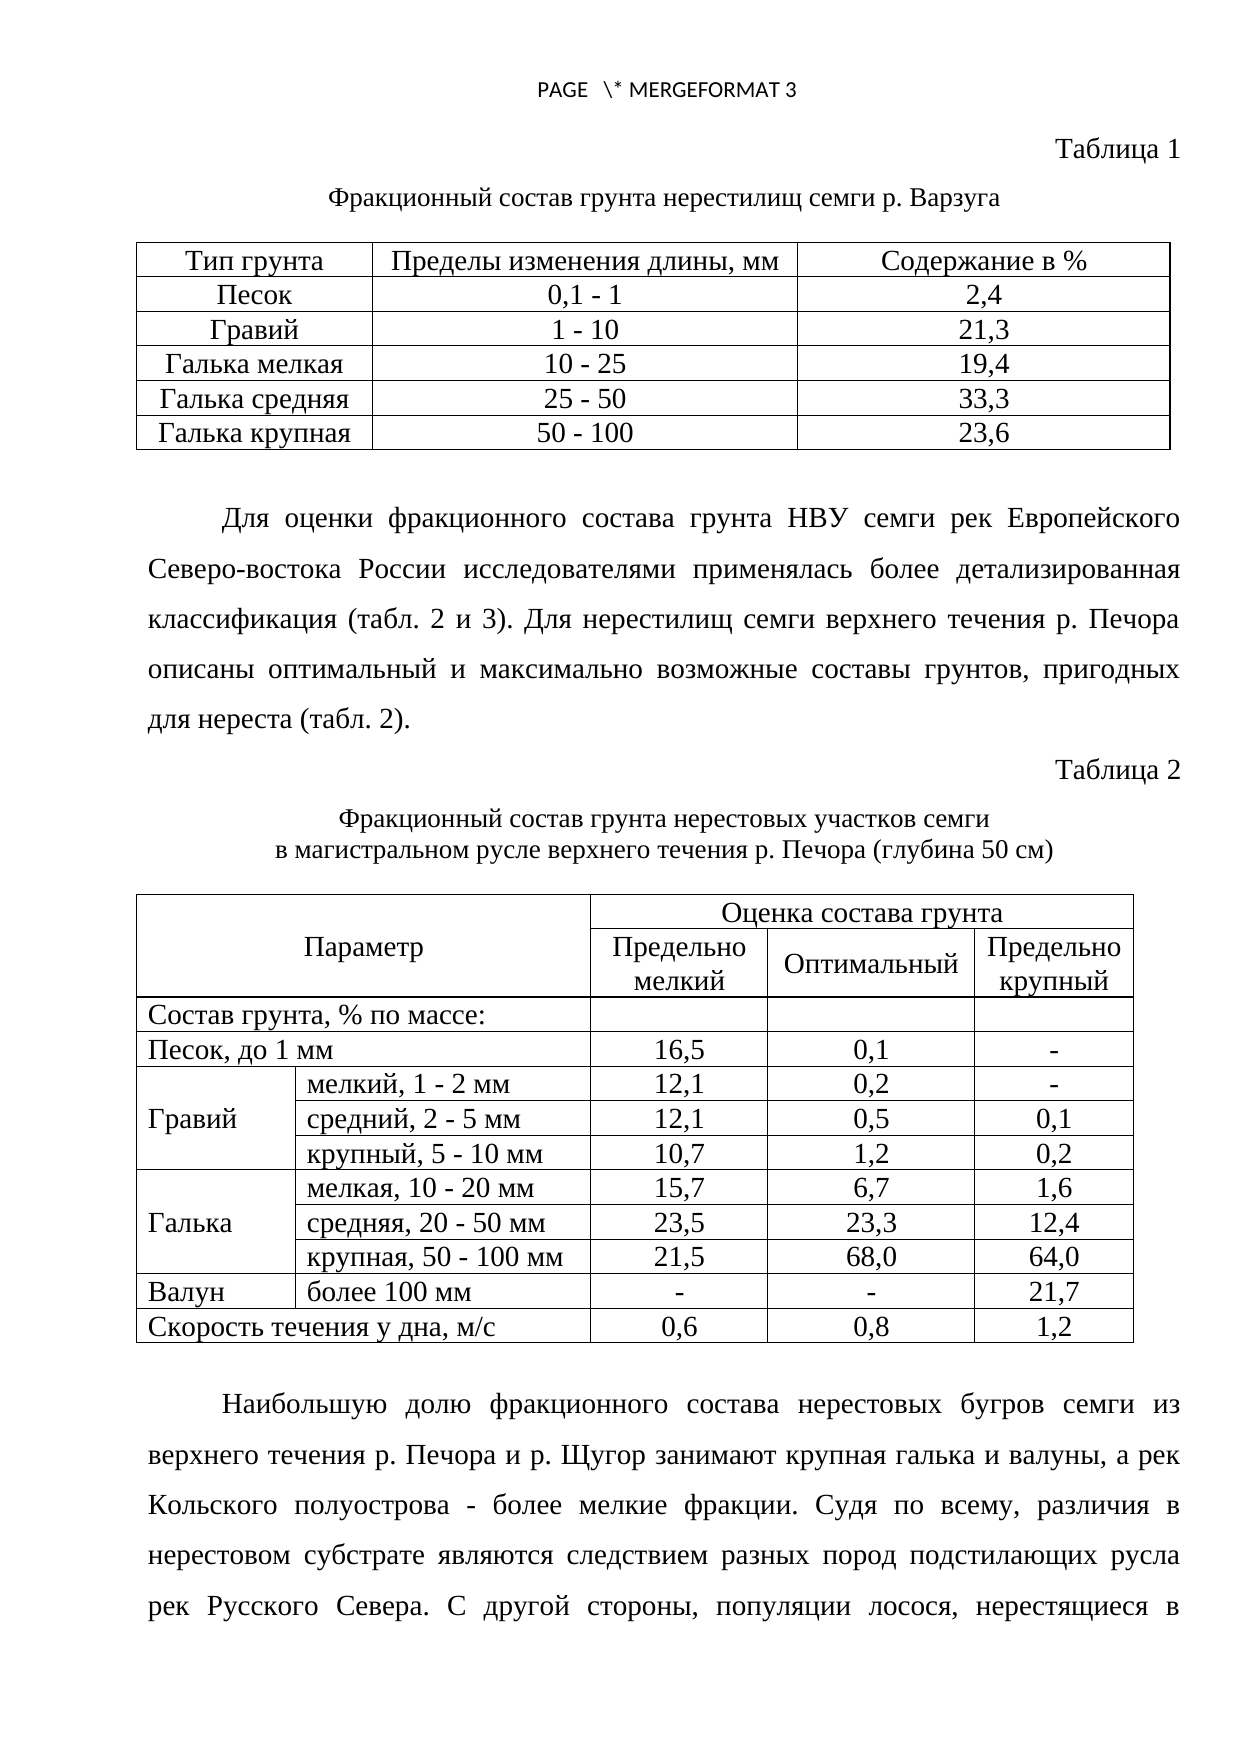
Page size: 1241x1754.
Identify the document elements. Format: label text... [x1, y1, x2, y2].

table_cell 23,3 [768, 1205, 974, 1238]
table_cell 12,1 [591, 1067, 767, 1100]
table_cell 1,2 [768, 1136, 974, 1169]
table_cell 16,5 [591, 1032, 767, 1066]
table_cell крупная, 50 - 100 мм [296, 1240, 590, 1273]
table_cell Галька крупная [137, 416, 372, 449]
table_cell 64,0 [975, 1240, 1133, 1273]
table_cell 23,6 [798, 416, 1169, 449]
text в магистральном русле верхнего течения р. Печора (глубина 50 см) [148, 833, 1181, 864]
table_cell 12,4 [975, 1205, 1133, 1238]
table_cell Галька средняя [137, 381, 372, 414]
table_header Оценка состава грунта [591, 895, 1133, 928]
table_header Тип грунта [137, 243, 372, 276]
table_cell 12,1 [591, 1101, 767, 1135]
table_cell 50 - 100 [373, 416, 797, 449]
table_header Пределы изменения длины, мм [373, 243, 797, 276]
table_cell 0,1 [768, 1032, 974, 1066]
text Фракционный состав грунта нерестилищ семги р. Варзуга [148, 181, 1181, 212]
table_cell Оптимальный [768, 929, 974, 996]
table_cell 1 - 10 [373, 312, 797, 345]
table_cell 21,7 [975, 1274, 1133, 1308]
table_cell мелкая, 10 - 20 мм [296, 1170, 590, 1204]
table_cell 10 - 25 [373, 346, 797, 380]
table_header Параметр [137, 895, 590, 996]
table_cell Валун [137, 1274, 295, 1308]
table_cell 0,1 - 1 [373, 277, 797, 311]
table_cell Предельно мелкий [591, 929, 767, 996]
table_cell 21,3 [798, 312, 1169, 345]
table_cell более 100 мм [296, 1274, 590, 1308]
table_cell - [591, 1274, 767, 1308]
table_cell 21,5 [591, 1240, 767, 1273]
text Для оценки фракционного состава грунта НВУ семги рек Европейского Северо-востока России исследователями применялась более детализированная классификация (табл. 2 и 3). Для нерестилищ семги верхнего течения р. Печора описаны оптимальный и максимально возможные составы грунтов, пригодных для нереста (табл. 2). [148, 500, 1181, 735]
table_cell 15,7 [591, 1170, 767, 1204]
table_cell 23,5 [591, 1205, 767, 1238]
table_cell 33,3 [798, 381, 1169, 414]
table_cell 0,1 [975, 1101, 1133, 1135]
table_cell 1,2 [975, 1309, 1133, 1342]
table_cell Песок [137, 277, 372, 311]
table_cell средняя, 20 - 50 мм [296, 1205, 590, 1238]
table_cell 0,8 [768, 1309, 974, 1342]
table_cell Состав грунта, % по массе: [137, 998, 590, 1031]
table_cell 68,0 [768, 1240, 974, 1273]
table_cell 10,7 [591, 1136, 767, 1169]
table_cell средний, 2 - 5 мм [296, 1101, 590, 1135]
table_cell мелкий, 1 - 2 мм [296, 1067, 590, 1100]
table_cell 2,4 [798, 277, 1169, 311]
text Фракционный состав грунта нерестовых участков семги [148, 802, 1181, 833]
table_cell Предельно крупный [975, 929, 1133, 996]
table_cell - [768, 1274, 974, 1308]
table_cell 19,4 [798, 346, 1169, 380]
table_cell Галька мелкая [137, 346, 372, 380]
table_cell Песок, до 1 мм [137, 1032, 590, 1066]
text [148, 1386, 1181, 1621]
text Таблица 2 [148, 752, 1181, 786]
table_cell 0,6 [591, 1309, 767, 1342]
table_cell 1,6 [975, 1170, 1133, 1204]
table_cell Гравий [137, 312, 372, 345]
table_cell [768, 998, 974, 1031]
table_cell 0,5 [768, 1101, 974, 1135]
text Таблица 1 [148, 131, 1181, 164]
table_cell - [975, 1067, 1133, 1100]
table_cell 25 - 50 [373, 381, 797, 414]
table_cell Гравий [137, 1067, 295, 1169]
table_header Содержание в % [798, 243, 1169, 276]
table_cell 0,2 [975, 1136, 1133, 1169]
table_cell Скорость течения у дна, м/с [137, 1309, 590, 1342]
table_cell - [975, 1032, 1133, 1066]
table_cell Галька [137, 1170, 295, 1273]
table_cell [975, 998, 1133, 1031]
table_cell [591, 998, 767, 1031]
table_cell 0,2 [768, 1067, 974, 1100]
table_cell крупный, 5 - 10 мм [296, 1136, 590, 1169]
table_cell 6,7 [768, 1170, 974, 1204]
